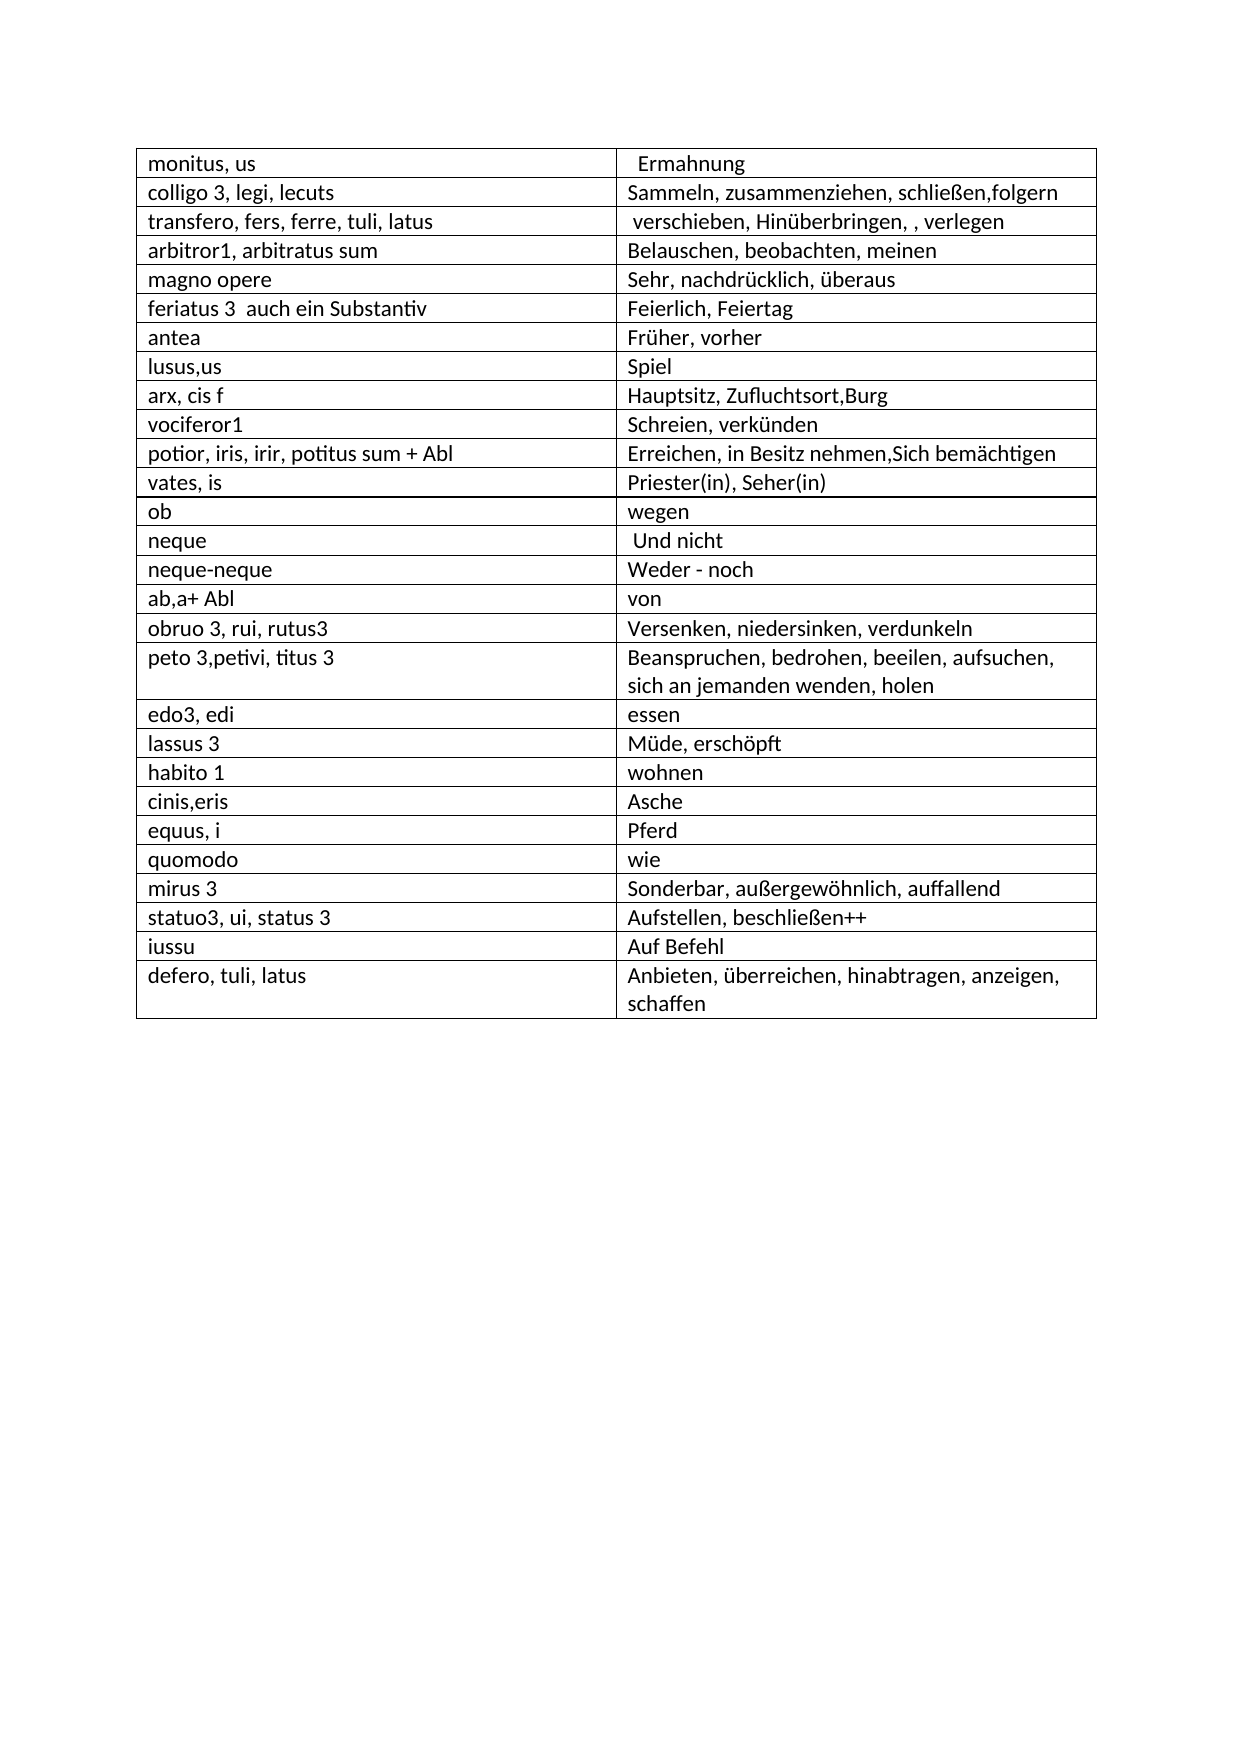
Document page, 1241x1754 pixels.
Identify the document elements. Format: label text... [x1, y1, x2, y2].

table_cell Feierlich, Feiertag [617, 294, 1096, 322]
table_cell wohnen [617, 758, 1096, 786]
table_cell mirus 3 [137, 874, 616, 902]
table_cell defero, tuli, latus [137, 961, 616, 1017]
table_cell arbitror1, arbitratus sum [137, 236, 616, 264]
table_cell essen [617, 700, 1096, 728]
table_cell neque [137, 526, 616, 554]
table_cell iussu [137, 932, 616, 960]
table_cell Sammeln, zusammenziehen, schließen,folgern [617, 178, 1096, 206]
table_cell Sehr, nachdrücklich, überaus [617, 265, 1096, 293]
table_cell lusus,us [137, 352, 616, 380]
table_cell colligo 3, legi, lecuts [137, 178, 616, 206]
table_cell ab,a+ Abl [137, 585, 616, 613]
table_cell habito 1 [137, 758, 616, 786]
table_cell wegen [617, 498, 1096, 525]
table_cell verschieben, Hinüberbringen, , verlegen [617, 207, 1096, 235]
table_cell Früher, vorher [617, 323, 1096, 351]
table_cell von [617, 585, 1096, 613]
table_cell feriatus 3 auch ein Substantiv [137, 294, 616, 322]
table_cell wie [617, 845, 1096, 873]
table_cell edo3, edi [137, 700, 616, 728]
table_cell Spiel [617, 352, 1096, 380]
table_cell cinis,eris [137, 787, 616, 815]
table_cell Weder - noch [617, 556, 1096, 583]
table_cell equus, i [137, 816, 616, 844]
table_cell magno opere [137, 265, 616, 293]
table_header monitus, us [137, 149, 616, 177]
table_cell Priester(in), Seher(in) [617, 468, 1096, 496]
table_cell ob [137, 498, 616, 525]
table_cell Belauschen, beobachten, meinen [617, 236, 1096, 264]
table_cell vociferor1 [137, 410, 616, 438]
table_cell Versenken, niedersinken, verdunkeln [617, 614, 1096, 642]
table_cell arx, cis f [137, 381, 616, 409]
table_cell Müde, erschöpft [617, 729, 1096, 757]
table_cell Pferd [617, 816, 1096, 844]
table_cell statuo3, ui, status 3 [137, 903, 616, 931]
table_cell potior, iris, irir, potitus sum + Abl [137, 439, 616, 467]
table_cell Erreichen, in Besitz nehmen,Sich bemächtigen [617, 439, 1096, 467]
table_cell antea [137, 323, 616, 351]
table_cell vates, is [137, 468, 616, 496]
table_cell neque-neque [137, 556, 616, 583]
table_cell Beanspruchen, bedrohen, beeilen, aufsuchen, sich an jemanden wenden, holen [617, 643, 1096, 699]
table_cell Asche [617, 787, 1096, 815]
table_cell obruo 3, rui, rutus3 [137, 614, 616, 642]
table_cell Anbieten, überreichen, hinabtragen, anzeigen, schaffen [617, 961, 1096, 1017]
table_cell lassus 3 [137, 729, 616, 757]
table_cell quomodo [137, 845, 616, 873]
table_cell transfero, fers, ferre, tuli, latus [137, 207, 616, 235]
table_cell Auf Befehl [617, 932, 1096, 960]
table_cell Schreien, verkünden [617, 410, 1096, 438]
table_cell Aufstellen, beschließen++ [617, 903, 1096, 931]
table_cell Hauptsitz, Zufluchtsort,Burg [617, 381, 1096, 409]
table_header Ermahnung [617, 149, 1096, 177]
table_cell Und nicht [617, 526, 1096, 554]
table_cell peto 3,petivi, titus 3 [137, 643, 616, 699]
table_cell Sonderbar, außergewöhnlich, auffallend [617, 874, 1096, 902]
